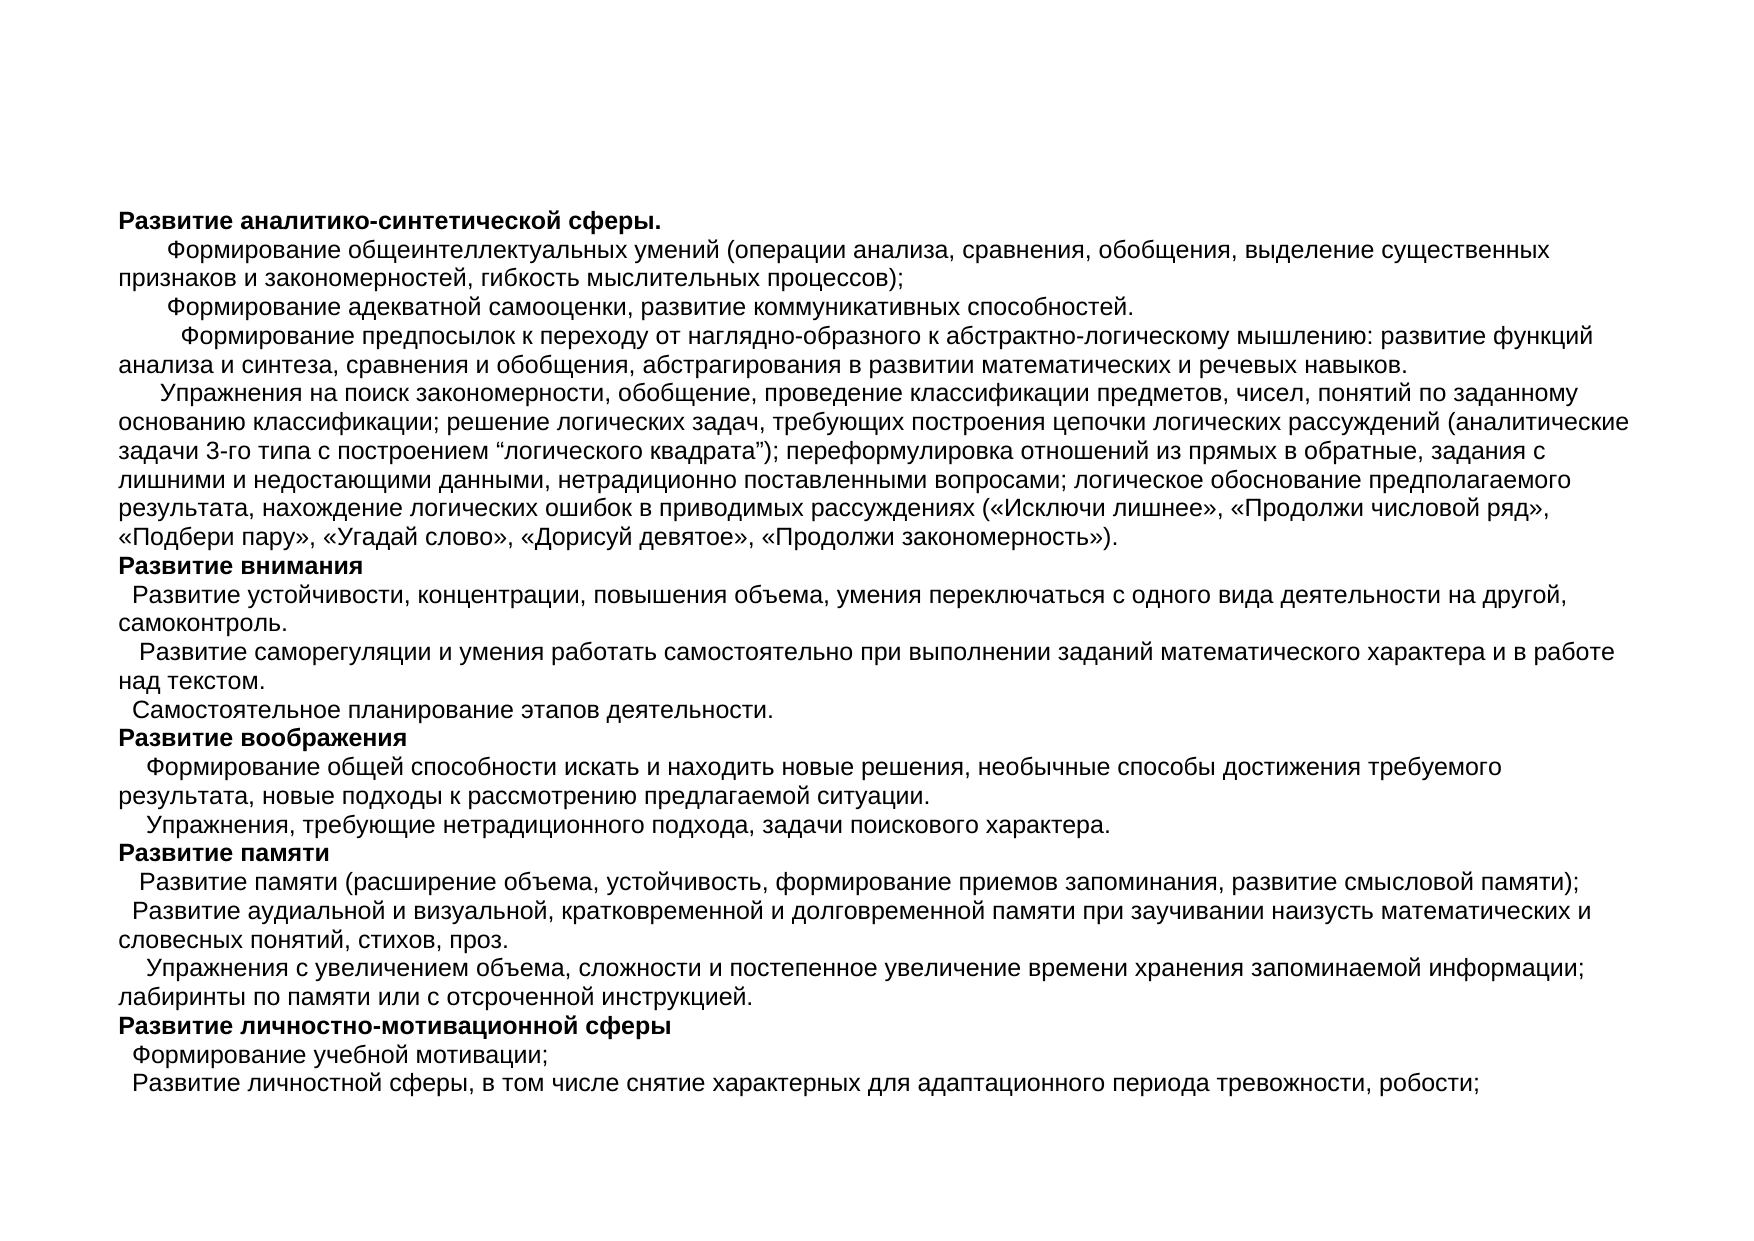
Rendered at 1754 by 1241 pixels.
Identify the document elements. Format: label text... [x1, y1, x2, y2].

text Развитие саморегуляции и умения работать самостоятельно при выполнении заданий математического характера и в работе над текстом. [118, 637, 1636, 695]
text Самостоятельное планирование этапов деятельности. [118, 695, 1636, 723]
text Развитие аналитико-синтетической сферы. [118, 206, 1636, 235]
text Развитие устойчивости, концентрации, повышения объема, умения переключаться с одного вида деятельности на другой, самоконтроль. [118, 580, 1636, 637]
text Развитие памяти (расширение объема, устойчивость, формирование приемов запоминания, развитие смысловой памяти); [118, 867, 1636, 896]
text Формирование общей способности искать и находить новые решения, необычные способы достижения требуемого результата, новые подходы к рассмотрению предлагаемой ситуации. [118, 752, 1636, 810]
text Развитие внимания [118, 551, 1636, 580]
text Развитие личностно-мотивационной сферы [118, 1011, 1636, 1040]
text Формирование общеинтеллектуальных умений (операции анализа, сравнения, обобщения, выделение существенных признаков и закономерностей, гибкость мыслительных процессов); [118, 235, 1636, 292]
text Формирование адекватной самооценки, развитие коммуникативных способностей. [118, 292, 1636, 321]
text Развитие памяти [118, 838, 1636, 867]
text Развитие аудиальной и визуальной, кратковременной и долговременной памяти при заучивании наизусть математических и словесных понятий, стихов, проз. [118, 896, 1636, 953]
text Упражнения на поиск закономерности, обобщение, проведение классификации предметов, чисел, понятий по заданному основанию классификации; решение логических задач, требующих построения цепочки логических рассуждений (аналитические задачи 3-го типа с построением “логического квадрата”); переформулировка отношений из прямых в обратные, задания с лишними и недостающими данными, нетрадиционно поставленными вопросами; логическое обоснование предполагаемого результата, нахождение логических ошибок в приводимых рассуждениях («Исключи лишнее», «Продолжи числовой ряд», «Подбери пару», «Угадай слово», «Дорисуй девятое», «Продолжи закономерность»). [118, 378, 1636, 551]
text Развитие личностной сферы, в том числе снятие характерных для адаптационного периода тревожности, робости; [118, 1068, 1636, 1097]
text Развитие воображения [118, 723, 1636, 752]
text Упражнения, требующие нетрадиционного подхода, задачи поискового характера. [118, 810, 1636, 838]
text Упражнения с увеличением объема, сложности и постепенное увеличение времени хранения запоминаемой информации; лабиринты по памяти или с отсроченной инструкцией. [118, 953, 1636, 1011]
text Формирование предпосылок к переходу от наглядно-образного к абстрактно-логическому мышлению: развитие функций анализа и синтеза, сравнения и обобщения, абстрагирования в развитии математических и речевых навыков. [118, 321, 1636, 378]
text Формирование учебной мотивации; [118, 1040, 1636, 1068]
